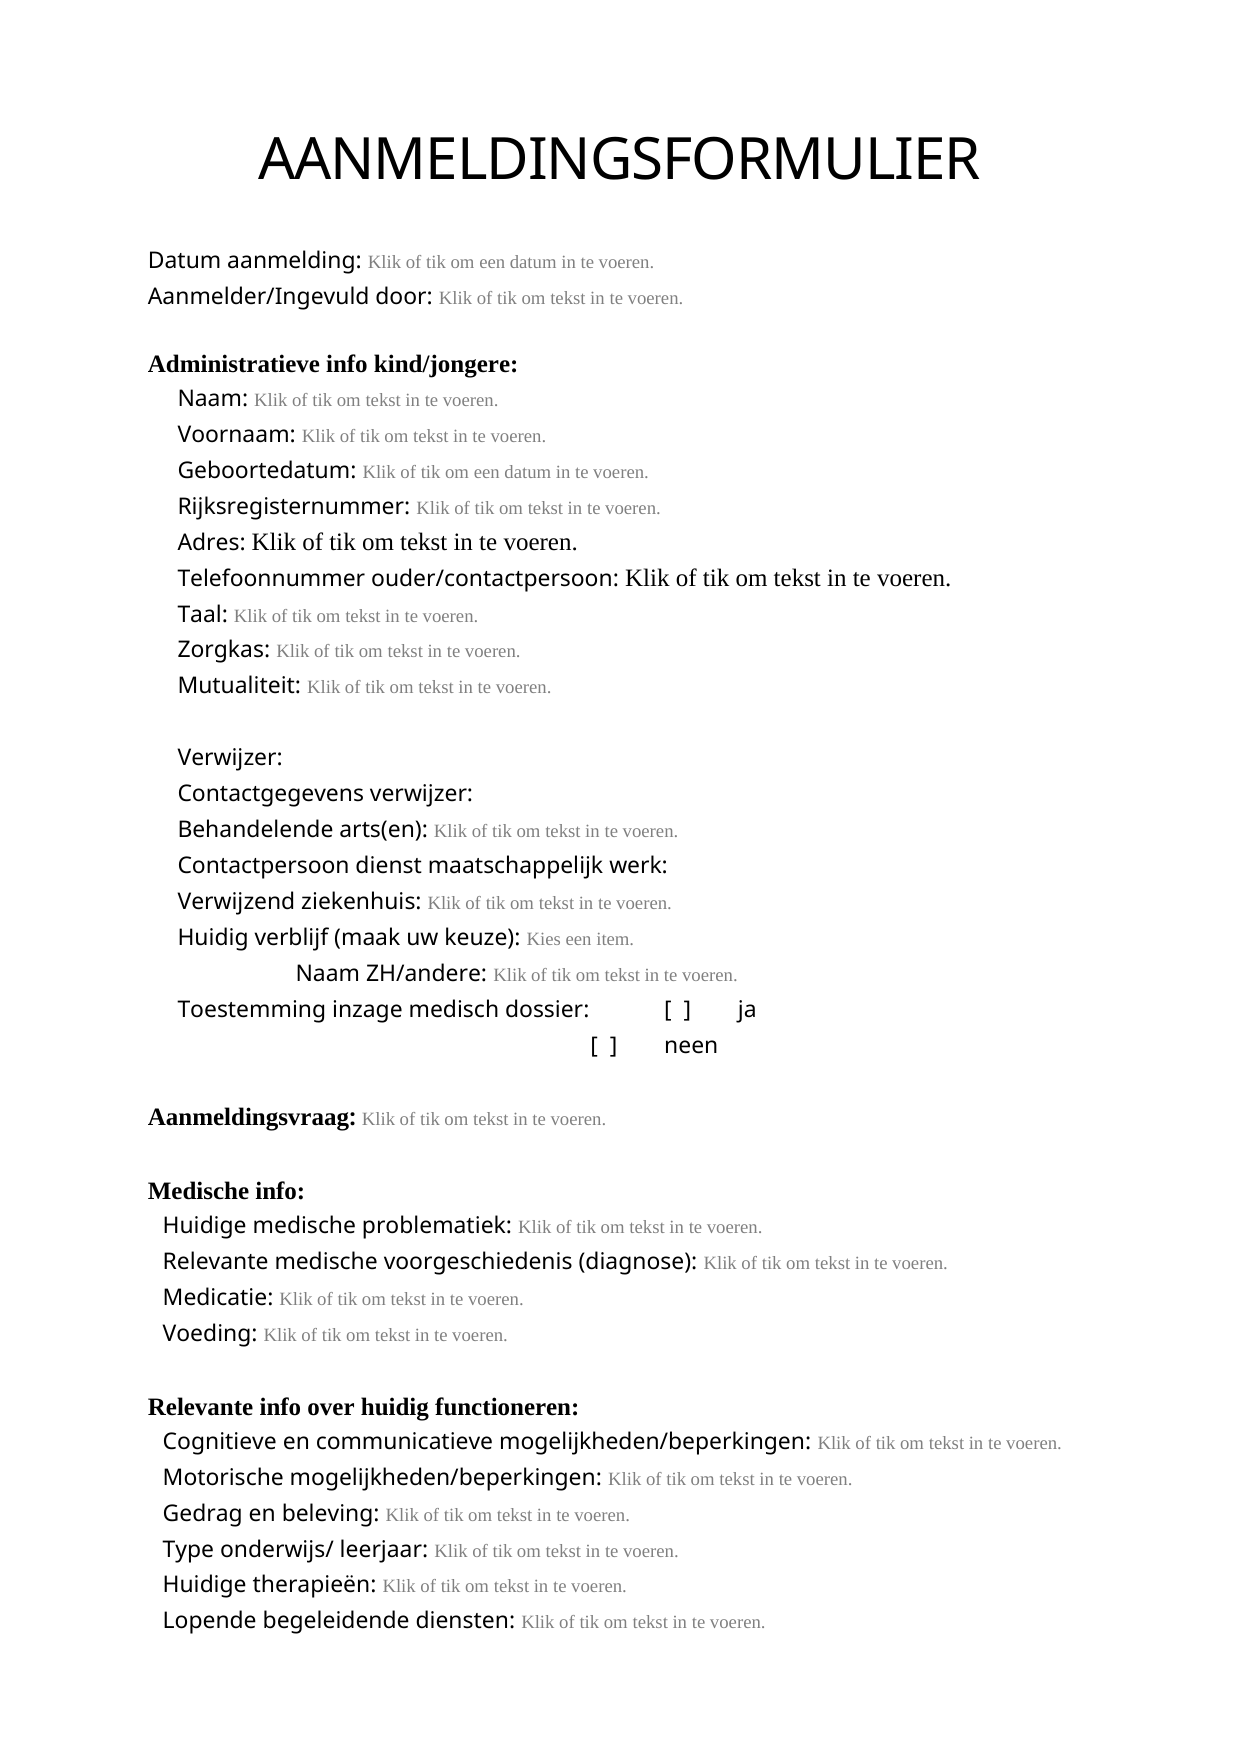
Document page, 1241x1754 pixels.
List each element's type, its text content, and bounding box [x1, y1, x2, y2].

text Toestemming inzage medisch dossier: [ ] ja [177, 993, 1093, 1024]
text Rijksregisternummer: [177, 490, 1093, 521]
text Geboortedatum: [177, 454, 1093, 485]
text Gedrag en beleving: [162, 1497, 1093, 1528]
text Cognitieve en communicatieve mogelijkheden/beperkingen: [162, 1425, 1093, 1456]
text Administratieve info kind/jongere: [148, 349, 1093, 378]
text Contactpersoon dienst maatschappelijk werk: [177, 849, 1093, 880]
text Adres: [177, 526, 1093, 557]
text Aanmeldingsvraag: [148, 1101, 1093, 1132]
text Type onderwijs/ leerjaar: [162, 1532, 1093, 1564]
text Voornaam: [177, 418, 1093, 449]
text Verwijzend ziekenhuis: [177, 885, 1093, 916]
text Huidige medische problematiek: [162, 1209, 1093, 1240]
text Medische info: [148, 1176, 1093, 1204]
text [ ] neen [531, 1029, 1093, 1060]
text Zorgkas: [177, 633, 1093, 665]
text Verwijzer: Contactgegevens verwijzer: Behandelende arts(en): [177, 741, 1093, 844]
text Huidig verblijf (maak uw keuze): [177, 921, 1093, 952]
text Voeding: [162, 1317, 1093, 1348]
text Lopende begeleidende diensten: [162, 1604, 1093, 1636]
text Naam: [177, 382, 1093, 413]
text Aanmelder/Ingevuld door: [148, 280, 1093, 311]
text Mutualiteit: [177, 669, 1093, 701]
text Naam ZH/andere: [177, 957, 1093, 988]
text Relevante medische voorgeschiedenis (diagnose): [162, 1245, 1093, 1276]
text Medicatie: [162, 1281, 1093, 1312]
text Huidige therapieën: [162, 1568, 1093, 1600]
text Taal: [177, 597, 1093, 629]
text Motorische mogelijkheden/beperkingen: [162, 1461, 1093, 1492]
text Telefoonnummer ouder/contactpersoon: [177, 562, 1093, 593]
text Datum aanmelding: [148, 244, 1093, 275]
text Relevante info over huidig functioneren: [148, 1392, 1093, 1420]
title AANMELDINGSFORMULIER [148, 117, 1093, 196]
